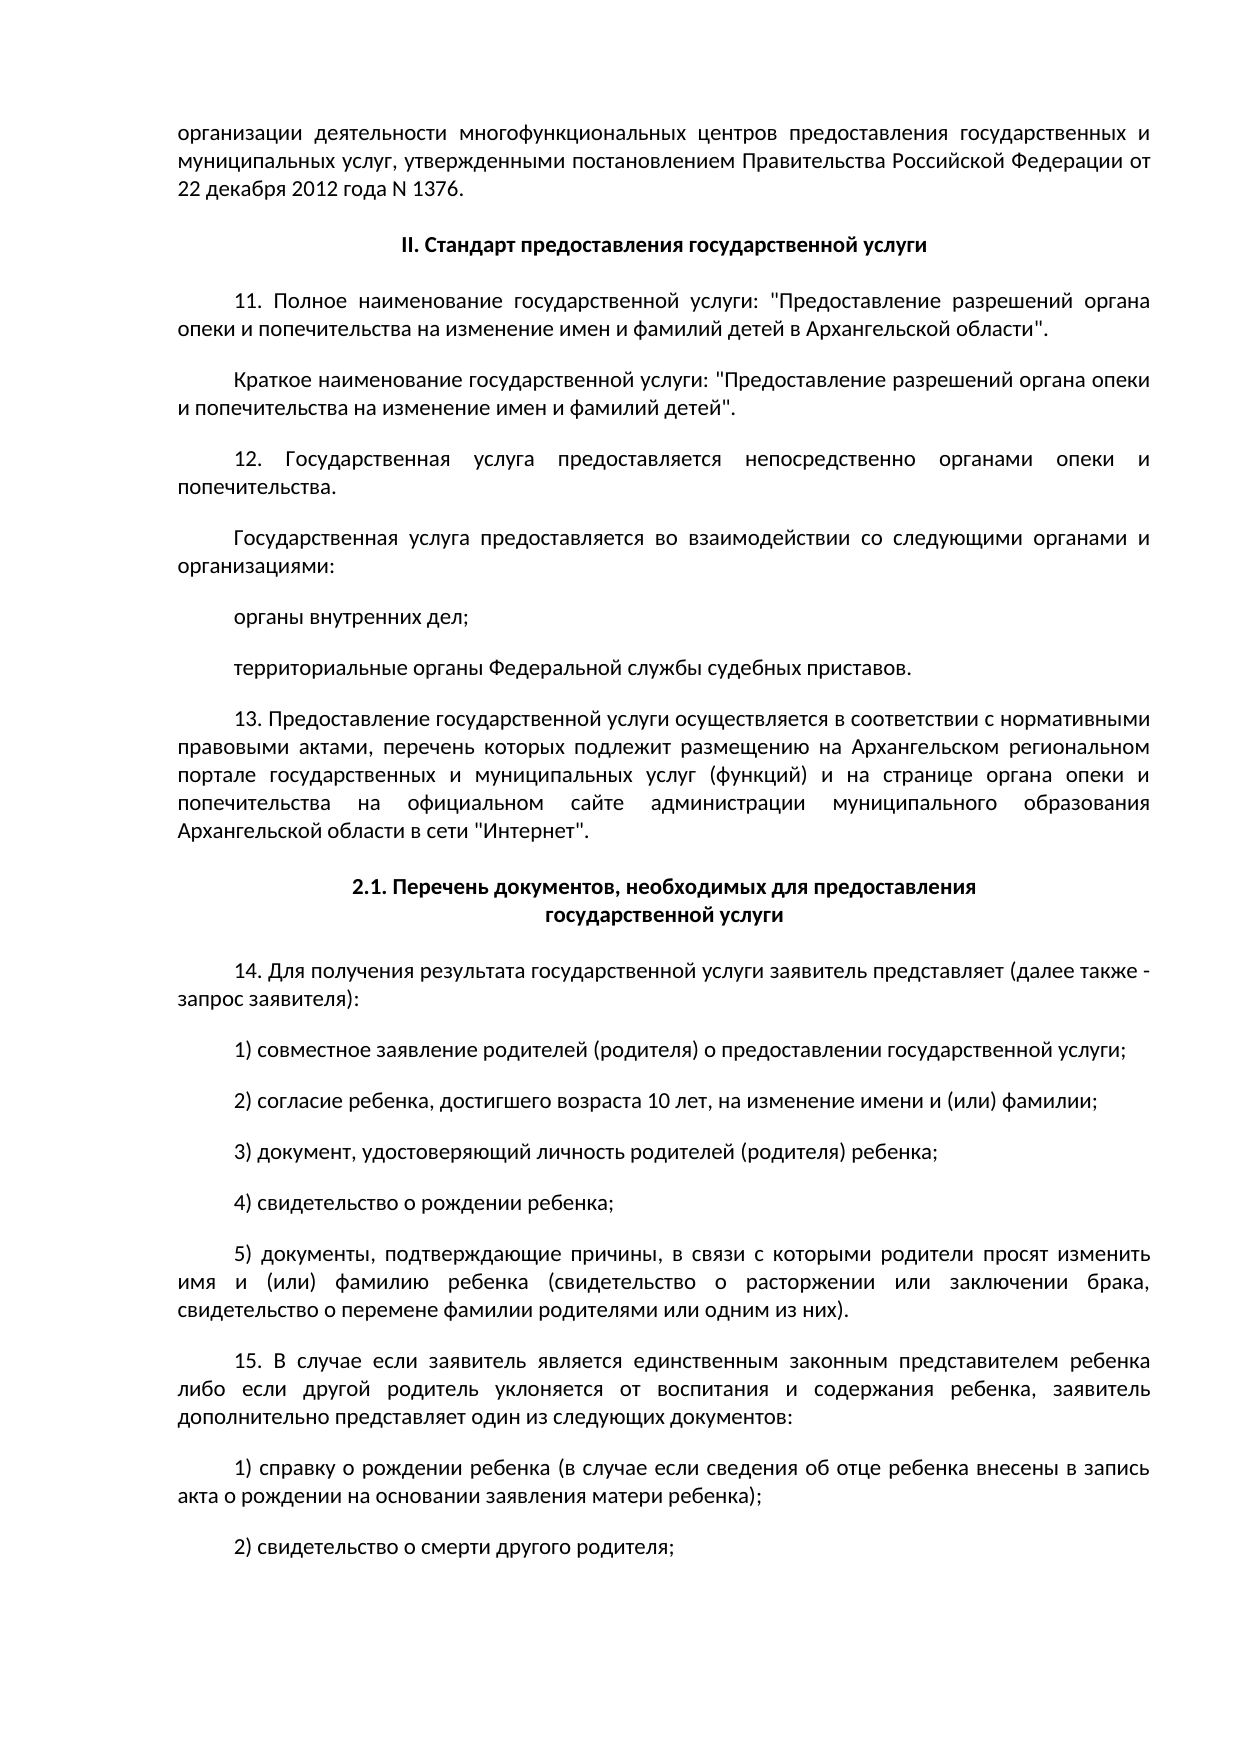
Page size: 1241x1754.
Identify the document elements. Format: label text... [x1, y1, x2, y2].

text 3) документ, удостоверяющий личность родителей (родителя) ребенка; [177, 1137, 1152, 1165]
text территориальные органы Федеральной службы судебных приставов. [177, 653, 1152, 681]
text 2) согласие ребенка, достигшего возраста 10 лет, на изменение имени и (или) фамилии; [177, 1086, 1152, 1114]
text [177, 118, 1152, 202]
text 14. Для получения результата государственной услуги заявитель представляет (далее также - запрос заявителя): [177, 956, 1152, 1012]
title 2.1. Перечень документов, необходимых для предоставления [177, 872, 1152, 900]
title государственной услуги [177, 900, 1152, 928]
title II. Стандарт предоставления государственной услуги [177, 230, 1152, 258]
text 1) справку о рождении ребенка (в случае если сведения об отце ребенка внесены в запись акта о рождении на основании заявления матери ребенка); [177, 1453, 1152, 1509]
text 2) свидетельство о смерти другого родителя; [177, 1532, 1152, 1560]
text 4) свидетельство о рождении ребенка; [177, 1188, 1152, 1216]
text 12. Государственная услуга предоставляется непосредственно органами опеки и попечительства. [177, 444, 1152, 500]
text 15. В случае если заявитель является единственным законным представителем ребенка либо если другой родитель уклоняется от воспитания и содержания ребенка, заявитель дополнительно представляет один из следующих документов: [177, 1346, 1152, 1430]
text 13. Предоставление государственной услуги осуществляется в соответствии с нормативными правовыми актами, перечень которых подлежит размещению на Архангельском региональном портале государственных и муниципальных услуг (функций) и на странице органа опеки и попечительства на официальном сайте администрации муниципального образования Архангельской области в сети "Интернет". [177, 704, 1152, 844]
text 1) совместное заявление родителей (родителя) о предоставлении государственной услуги; [177, 1035, 1152, 1063]
text 11. Полное наименование государственной услуги: "Предоставление разрешений органа опеки и попечительства на изменение имен и фамилий детей в Архангельской области". [177, 286, 1152, 342]
text Государственная услуга предоставляется во взаимодействии со следующими органами и организациями: [177, 523, 1152, 579]
text Краткое наименование государственной услуги: "Предоставление разрешений органа опеки и попечительства на изменение имен и фамилий детей". [177, 365, 1152, 421]
text органы внутренних дел; [177, 602, 1152, 630]
text 5) документы, подтверждающие причины, в связи с которыми родители просят изменить имя и (или) фамилию ребенка (свидетельство о расторжении или заключении брака, свидетельство о перемене фамилии родителями или одним из них). [177, 1239, 1152, 1323]
